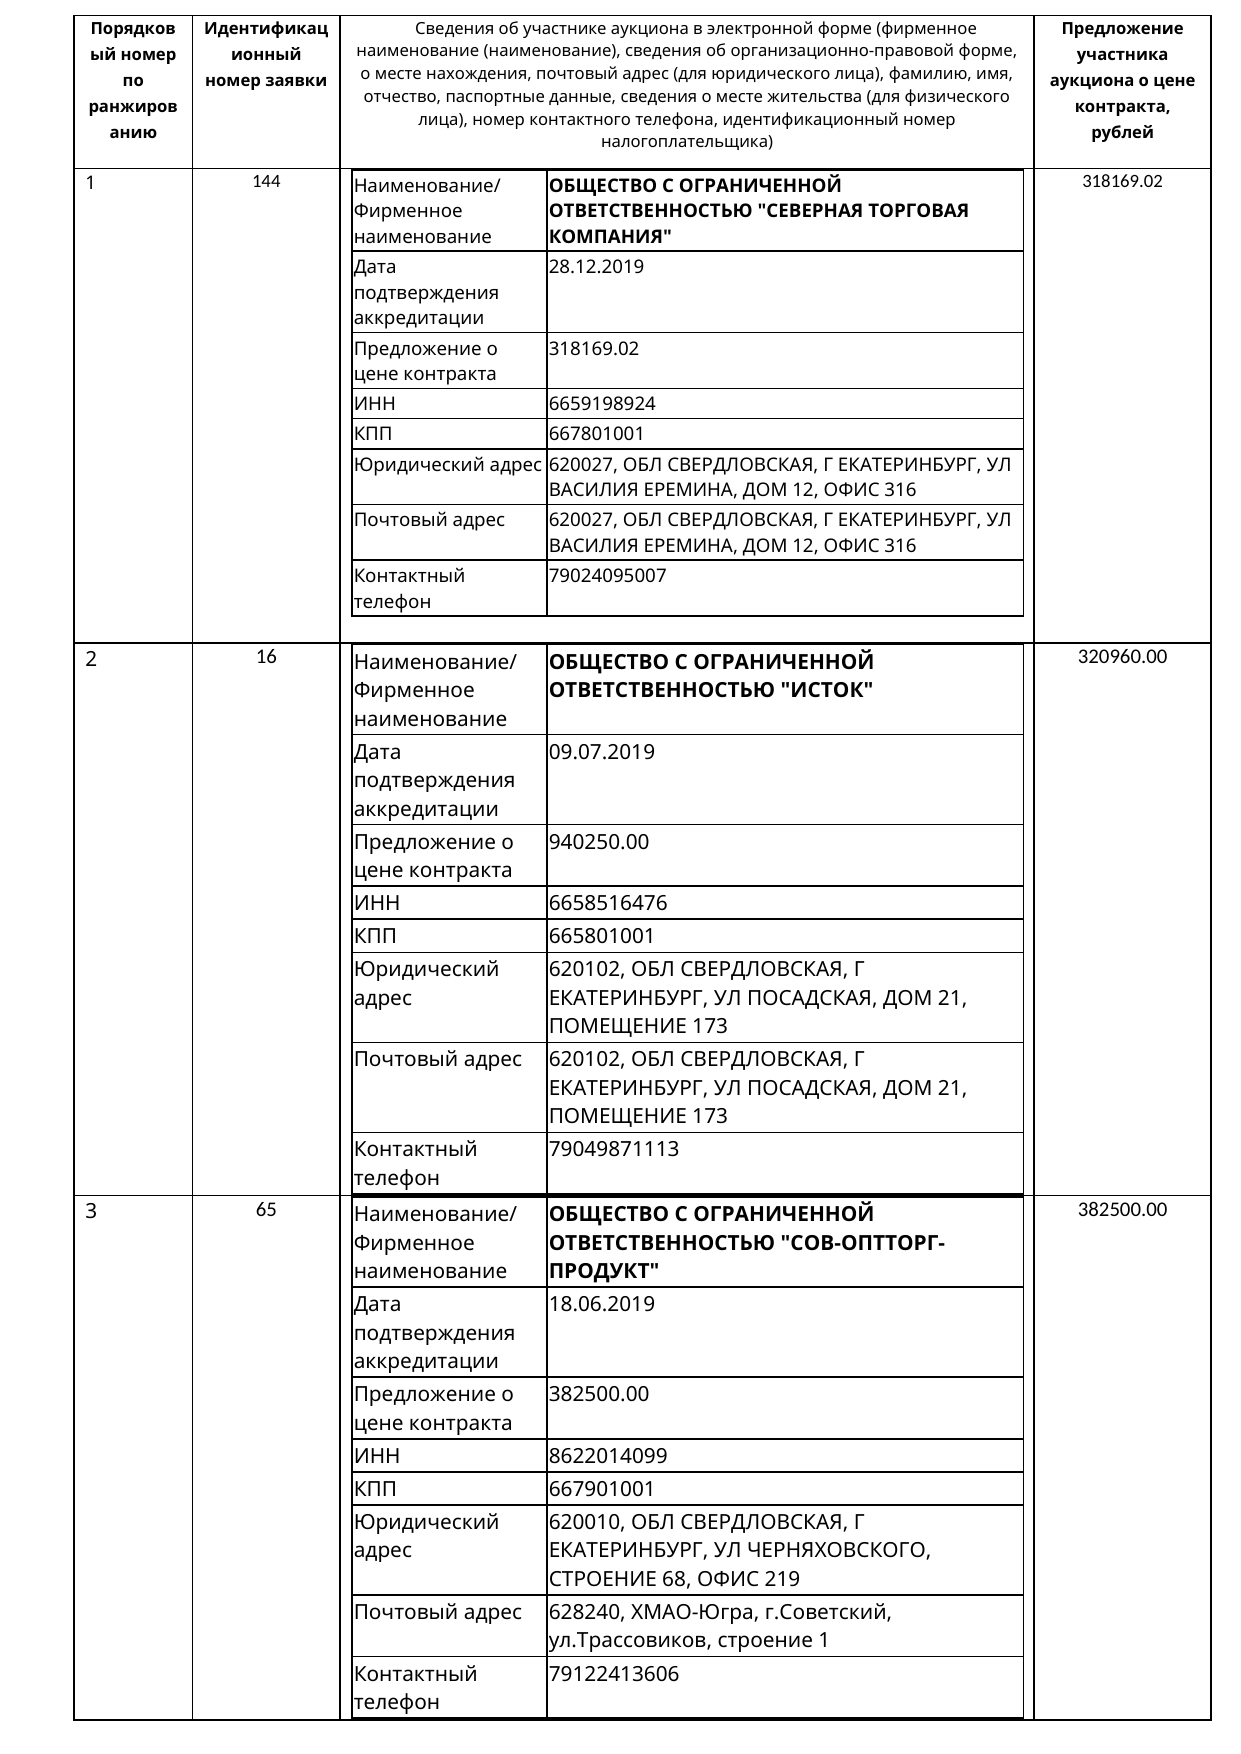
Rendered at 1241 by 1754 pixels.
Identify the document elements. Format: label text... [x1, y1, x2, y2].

table_cell [353, 1378, 546, 1438]
table_cell [353, 920, 546, 952]
table_cell 1 [75, 169, 192, 642]
table_cell [548, 1657, 1023, 1717]
table_cell [548, 1043, 1023, 1132]
table_cell [353, 645, 546, 734]
table_header Порядковый номер по ранжированию [75, 16, 192, 168]
table_cell [353, 1596, 546, 1656]
table_cell [548, 887, 1023, 918]
table_cell 144 [193, 169, 339, 642]
table_cell [341, 1196, 351, 1719]
table_cell [353, 1198, 546, 1286]
table_cell [548, 645, 1023, 734]
table_cell [548, 1596, 1023, 1656]
table_cell [548, 1473, 1023, 1504]
table_cell [548, 735, 1023, 824]
table_cell [1024, 644, 1033, 1195]
table_cell [548, 1133, 1023, 1193]
table_cell 16 [193, 644, 339, 1195]
table_cell [353, 1440, 546, 1471]
table_cell [1024, 1196, 1033, 1719]
table_cell [353, 1043, 546, 1132]
table_cell [341, 169, 1033, 642]
table_cell [548, 920, 1023, 952]
table_cell [548, 1506, 1023, 1594]
table_cell [548, 953, 1023, 1042]
table_cell [353, 1657, 546, 1717]
table_header Идентификационный номер заявки [193, 16, 339, 168]
table_cell [353, 1288, 546, 1376]
table_cell [353, 953, 546, 1042]
table_cell [353, 1133, 546, 1193]
table_cell [548, 1440, 1023, 1471]
table_header Сведения об участнике аукциона в электронной форме (фирменное наименование (наименование), сведения об организационно-правовой форме, о месте нахождения, почтовый адрес (для юридического лица), фамилию, имя, отчество, паспортные данные, сведения о месте жительства (для физического лица), номер контактного телефона, идентификационный номер налогоплательщика) [341, 16, 1033, 168]
table_cell 65 [193, 1196, 339, 1719]
table_cell [353, 735, 546, 824]
table_cell 3 [75, 1196, 192, 1719]
table_cell [548, 1198, 1023, 1286]
table_cell [353, 1506, 546, 1594]
table_cell [548, 1378, 1023, 1438]
table_cell 2 [75, 644, 192, 1195]
table_cell [341, 644, 351, 1195]
table_cell 318169.02 [1035, 169, 1210, 642]
table_header Предложение участника аукциона о цене контракта, рублей [1035, 16, 1210, 168]
table_cell [353, 825, 546, 885]
table_cell [353, 887, 546, 918]
table_cell 320960.00 [1035, 644, 1210, 1195]
table_cell 382500.00 [1035, 1196, 1210, 1719]
table_cell [548, 1288, 1023, 1376]
table_cell [353, 1473, 546, 1504]
table_cell [548, 825, 1023, 885]
